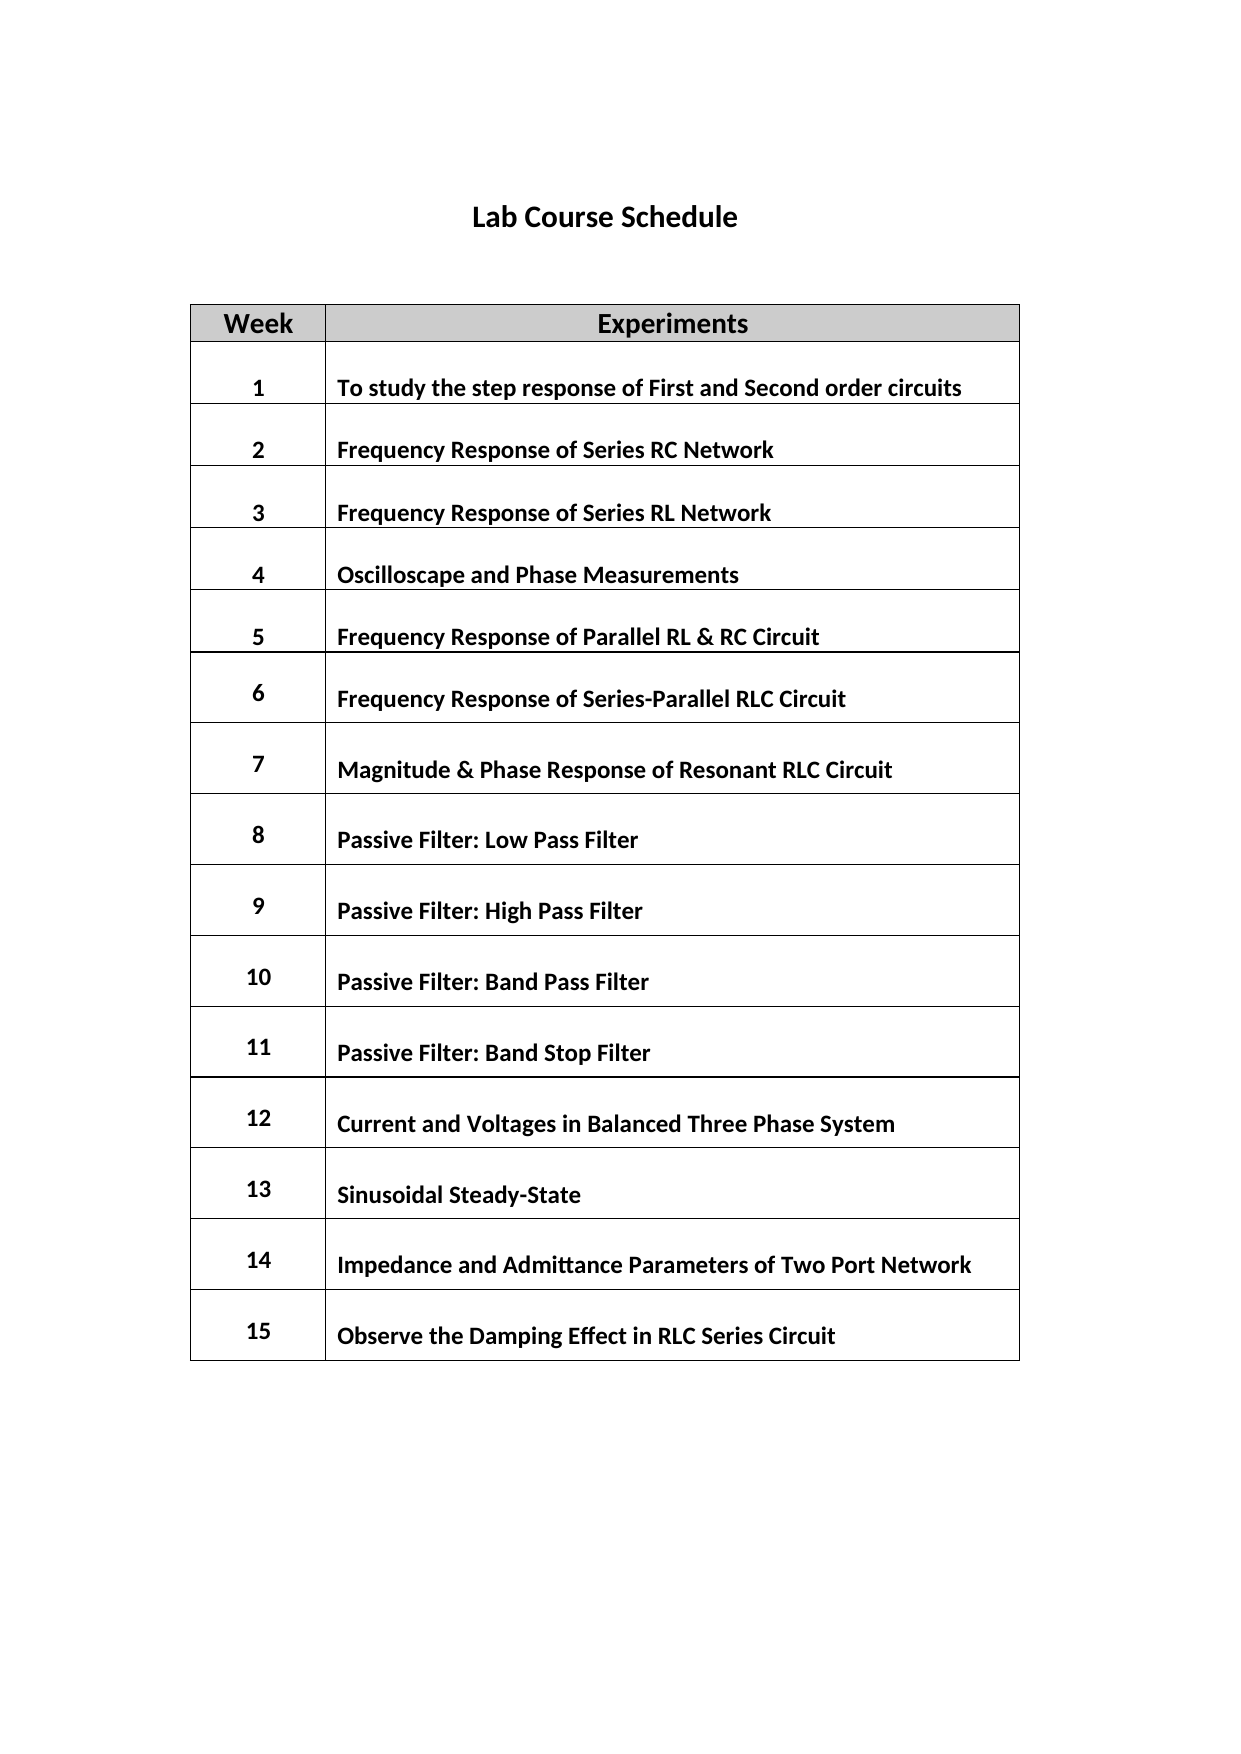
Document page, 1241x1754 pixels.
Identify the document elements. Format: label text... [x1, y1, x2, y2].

table_cell Impedance and Admittance Parameters of Two Port Network [326, 1219, 1019, 1289]
table_cell Passive Filter: Band Stop Filter [326, 1007, 1019, 1076]
table_cell 7 [191, 723, 325, 793]
table_cell Sinusoidal Steady-State [326, 1148, 1019, 1218]
table_cell 8 [191, 794, 325, 864]
table_header Experiments [326, 305, 1019, 341]
table_cell 9 [191, 865, 325, 935]
table_cell Frequency Response of Series-Parallel RLC Circuit [326, 653, 1019, 722]
table_cell Magnitude & Phase Response of Resonant RLC Circuit [326, 723, 1019, 793]
table_cell 2 [191, 404, 325, 465]
table_cell 15 [191, 1290, 325, 1360]
table_cell 4 [191, 528, 325, 589]
table_cell 12 [191, 1078, 325, 1147]
table_cell Passive Filter: High Pass Filter [326, 865, 1019, 935]
text Lab Course Schedule [90, 197, 1120, 236]
table_cell 13 [191, 1148, 325, 1218]
table_cell 14 [191, 1219, 325, 1289]
table_cell Passive Filter: Low Pass Filter [326, 794, 1019, 864]
table_cell To study the step response of First and Second order circuits [326, 342, 1019, 403]
table_cell Oscilloscape and Phase Measurements [326, 528, 1019, 589]
table_cell Passive Filter: Band Pass Filter [326, 936, 1019, 1006]
table_cell Current and Voltages in Balanced Three Phase System [326, 1078, 1019, 1147]
table_cell Frequency Response of Series RC Network [326, 404, 1019, 465]
table_cell Frequency Response of Parallel RL & RC Circuit [326, 590, 1019, 651]
table_header Week [191, 305, 325, 341]
table_cell Frequency Response of Series RL Network [326, 466, 1019, 527]
table_cell 3 [191, 466, 325, 527]
table_cell 11 [191, 1007, 325, 1076]
table_cell 10 [191, 936, 325, 1006]
table_cell 5 [191, 590, 325, 651]
table_cell 1 [191, 342, 325, 403]
table_cell 6 [191, 653, 325, 722]
table_cell Observe the Damping Effect in RLC Series Circuit [326, 1290, 1019, 1360]
